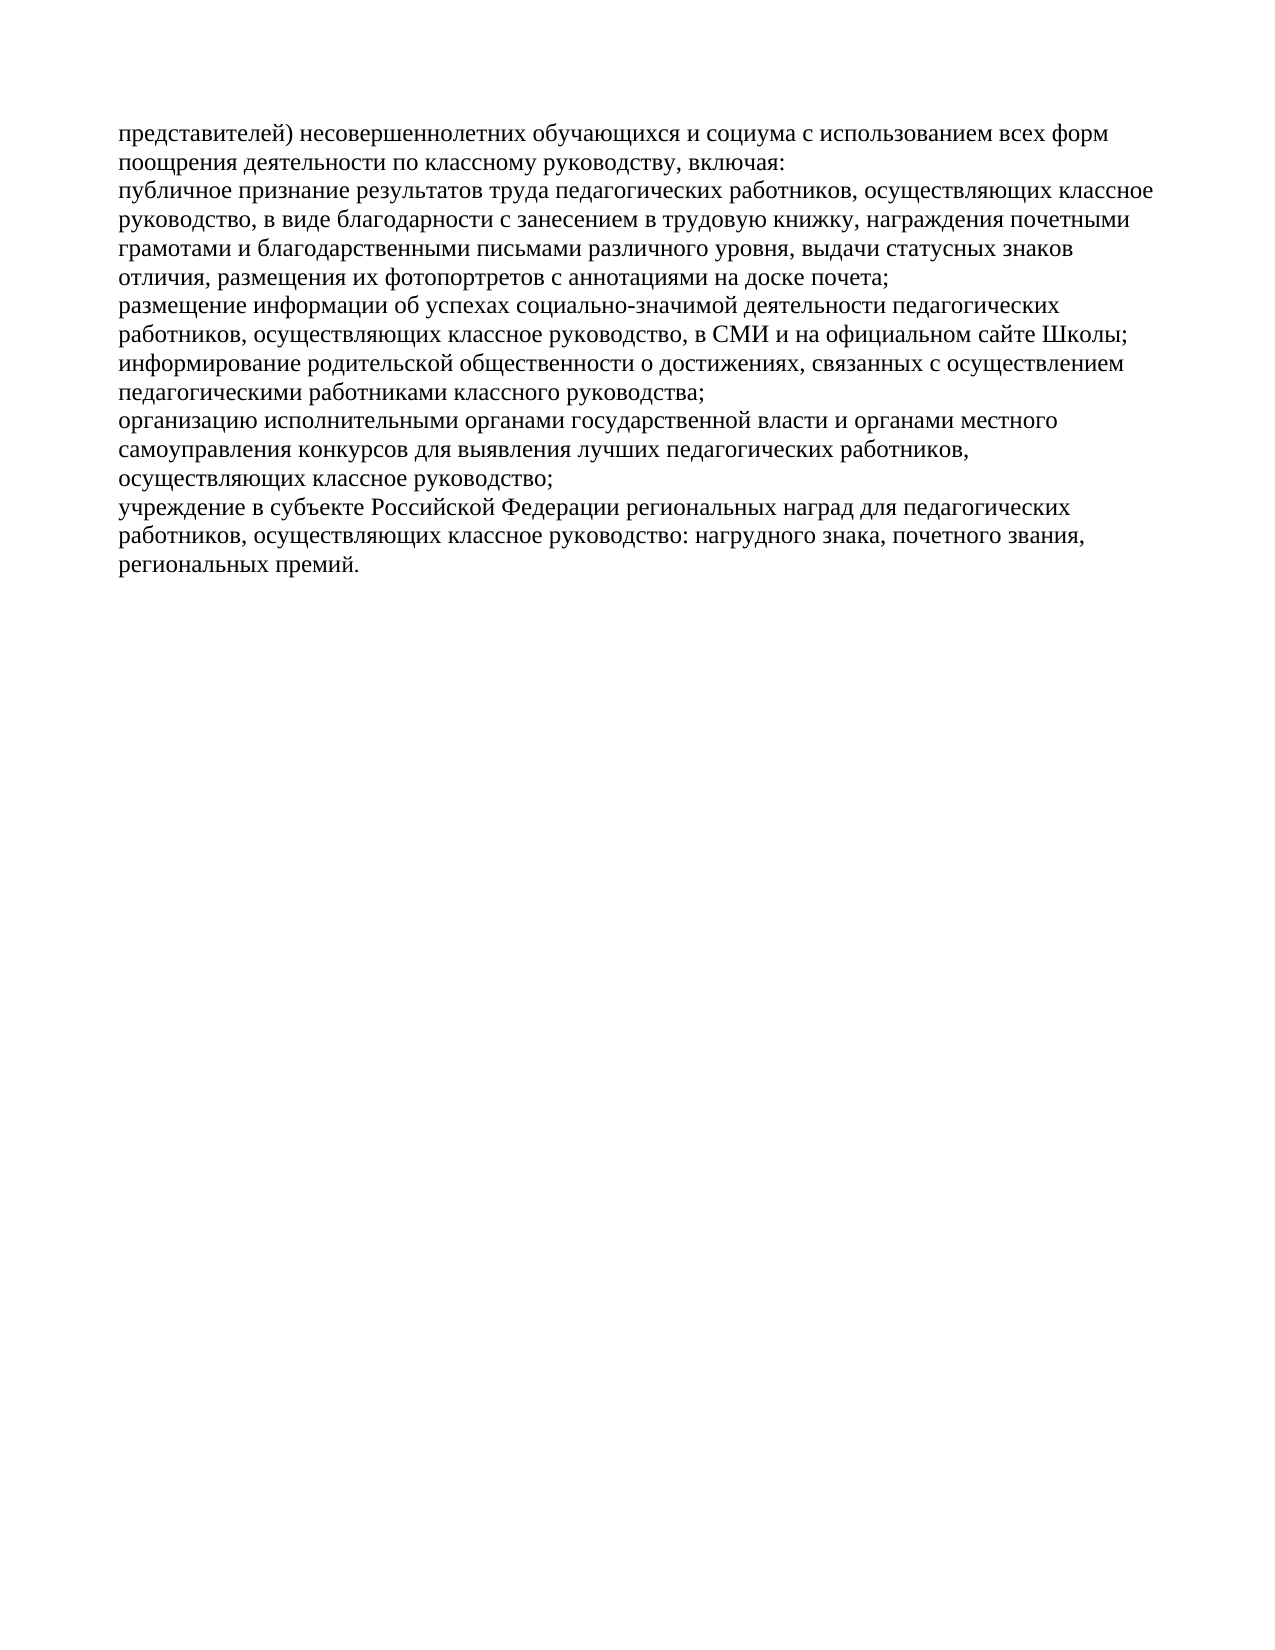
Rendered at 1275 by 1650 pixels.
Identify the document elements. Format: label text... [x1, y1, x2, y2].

text публичное признание результатов труда педагогических работников, осуществляющих классное руководство, в виде благодарности с занесением в трудовую книжку, награждения почетными грамотами и благодарственными письмами различного уровня, выдачи статусных знаков отличия, размещения их фотопортретов с аннотациями на доске почета; [118, 176, 1157, 291]
text организацию исполнительными органами государственной власти и органами местного самоуправления конкурсов для выявления лучших педагогических работников, осуществляющих классное руководство; [118, 406, 1157, 492]
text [118, 118, 1157, 176]
text информирование родительской общественности о достижениях, связанных с осуществлением педагогическими работниками классного руководства; [118, 348, 1157, 406]
text размещение информации об успехах социально-значимой деятельности педагогических работников, осуществляющих классное руководство, в СМИ и на официальном сайте Школы; [118, 291, 1157, 348]
text учреждение в субъекте Российской Федерации региональных наград для педагогических работников, осуществляющих классное руководство: нагрудного знака, почетного звания, региональных премий. [118, 492, 1157, 578]
